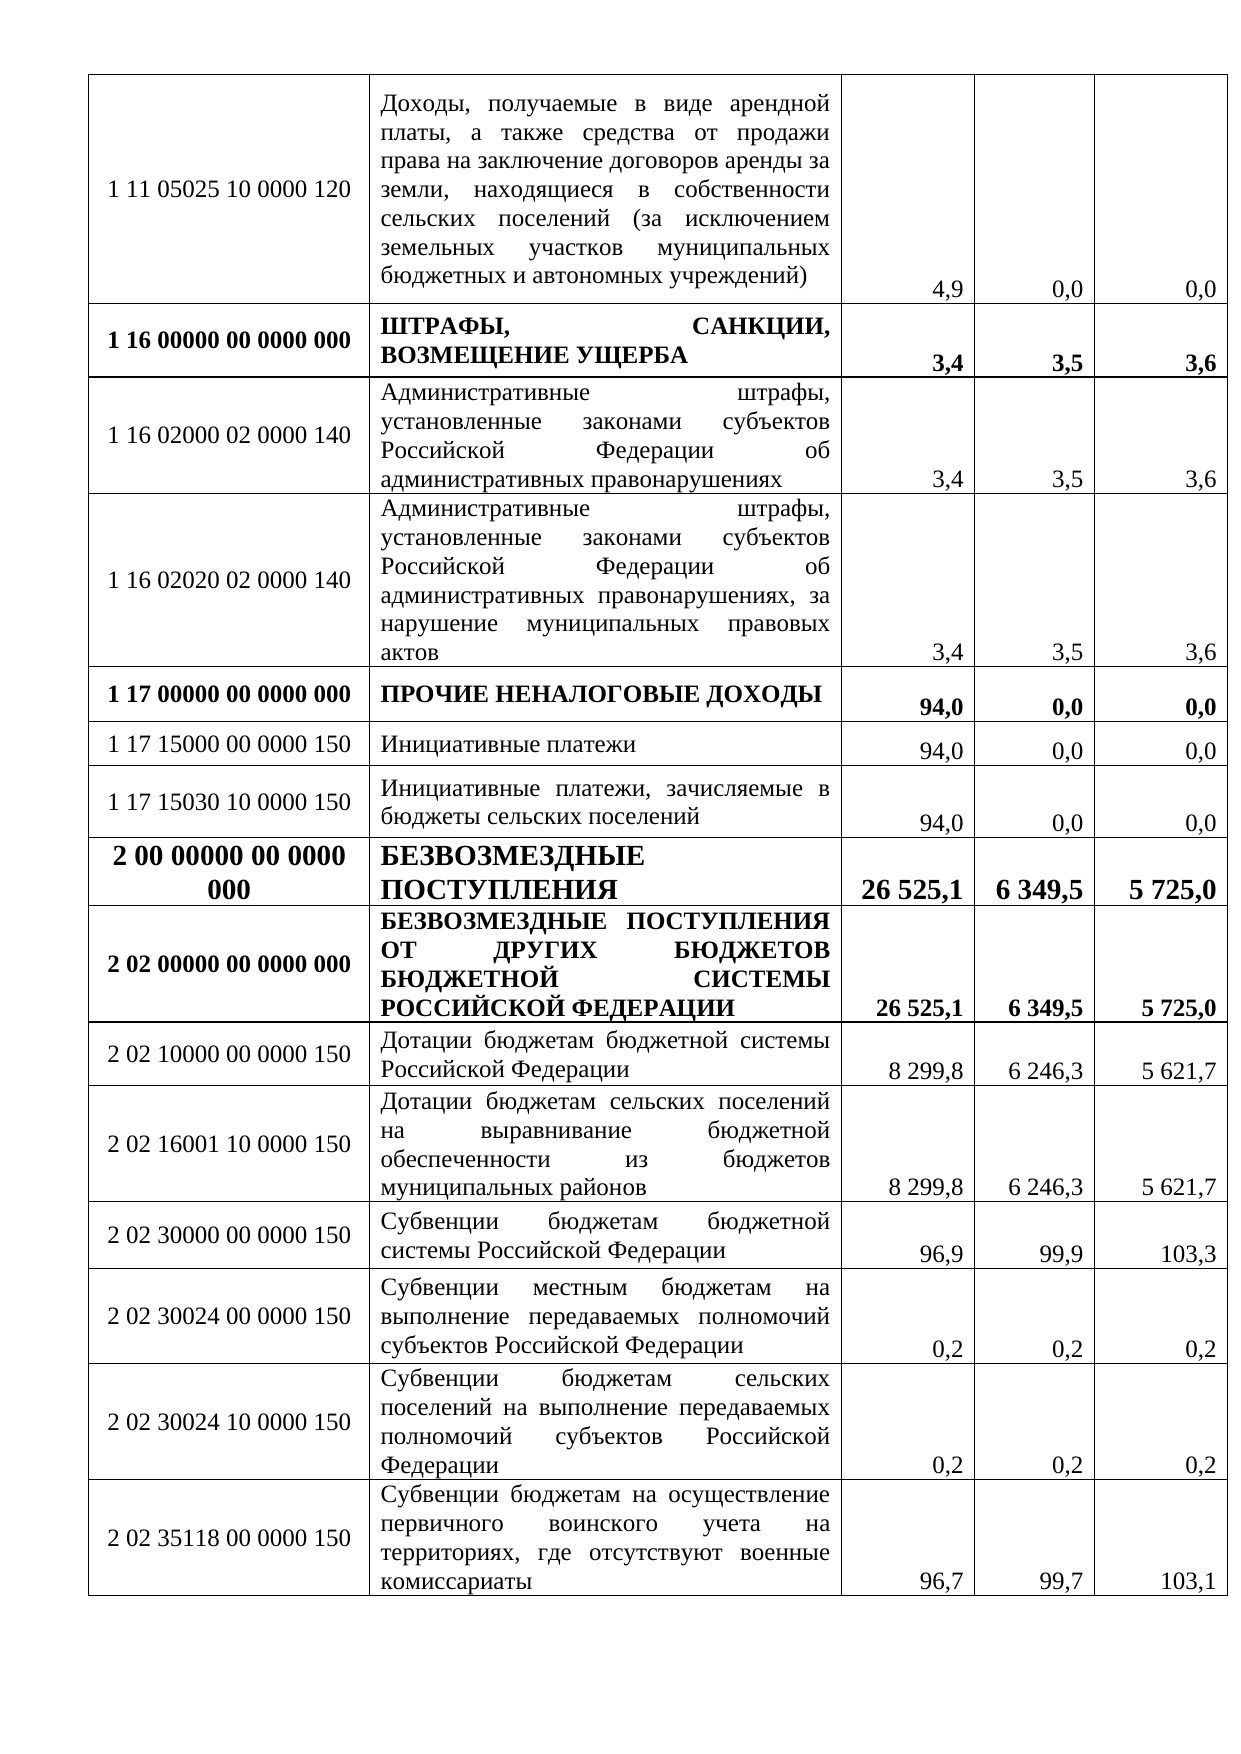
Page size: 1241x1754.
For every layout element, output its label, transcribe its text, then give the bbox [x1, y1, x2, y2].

table_cell 1 17 15000 00 0000 150 [89, 722, 369, 765]
table_cell 96,9 [842, 1202, 974, 1267]
table_cell 99,7 [975, 1480, 1094, 1594]
table_cell 0,0 [1095, 722, 1227, 765]
table_cell 0,0 [1095, 75, 1227, 303]
table_cell 1 16 00000 00 0000 000 [89, 304, 369, 376]
table_cell Доходы, получаемые в виде арендной платы, а также средства от продажи права на заключение договоров аренды за земли, находящиеся в собственности сельских поселений (за исключением земельных участков муниципальных бюджетных и автономных учреждений) [370, 75, 841, 303]
table_cell Субвенции местным бюджетам на выполнение передаваемых полномочий субъектов Российской Федерации [370, 1269, 841, 1362]
table_cell 94,0 [842, 667, 974, 721]
table_cell Административные штрафы, установленные законами субъектов Российской Федерации об административных правонарушениях [370, 378, 841, 492]
table_cell 1 16 02020 02 0000 140 [89, 494, 369, 666]
table_cell 0,2 [842, 1269, 974, 1362]
table_cell 99,9 [975, 1202, 1094, 1267]
table_cell 26 525,1 [842, 906, 974, 1021]
table_cell 0,0 [1095, 766, 1227, 837]
table_cell 0,2 [1095, 1269, 1227, 1362]
table_cell 0,0 [975, 667, 1094, 721]
table_cell 3,5 [975, 378, 1094, 492]
table_cell 5 621,7 [1095, 1086, 1227, 1201]
table_cell 2 02 30024 10 0000 150 [89, 1364, 369, 1478]
table_cell Инициативные платежи [370, 722, 841, 765]
table_cell 1 17 00000 00 0000 000 [89, 667, 369, 721]
table_cell 96,7 [842, 1480, 974, 1594]
table_cell ПРОЧИЕ НЕНАЛОГОВЫЕ ДОХОДЫ [370, 667, 841, 721]
table_cell 2 02 16001 10 0000 150 [89, 1086, 369, 1201]
table_cell 0,0 [1095, 667, 1227, 721]
table_cell 2 02 30024 00 0000 150 [89, 1269, 369, 1362]
table_cell 3,6 [1095, 304, 1227, 376]
table_cell БЕЗВОЗМЕЗДНЫЕ ПОСТУПЛЕНИЯ [370, 838, 841, 905]
table_cell 5 725,0 [1095, 906, 1227, 1021]
table_cell 26 525,1 [842, 838, 974, 905]
table_cell 2 02 35118 00 0000 150 [89, 1480, 369, 1594]
table_cell Административные штрафы, установленные законами субъектов Российской Федерации об административных правонарушениях, за нарушение муниципальных правовых актов [370, 494, 841, 666]
table_cell БЕЗВОЗМЕЗДНЫЕ ПОСТУПЛЕНИЯ ОТ ДРУГИХ БЮДЖЕТОВ БЮДЖЕТНОЙ СИСТЕМЫ РОССИЙСКОЙ ФЕДЕРАЦИИ [370, 906, 841, 1021]
table_cell 2 02 30000 00 0000 150 [89, 1202, 369, 1267]
table_cell Субвенции бюджетам сельских поселений на выполнение передаваемых полномочий субъектов Российской Федерации [370, 1364, 841, 1478]
table_cell 0,2 [975, 1269, 1094, 1362]
table_cell 5 725,0 [1095, 838, 1227, 905]
table_cell 0,0 [975, 722, 1094, 765]
table_cell 2 00 00000 00 0000 000 [89, 838, 369, 905]
table_cell 3,4 [842, 494, 974, 666]
table_cell 6 246,3 [975, 1086, 1094, 1201]
table_cell 103,3 [1095, 1202, 1227, 1267]
table_cell 0,2 [1095, 1364, 1227, 1478]
table_cell 3,6 [1095, 494, 1227, 666]
table_cell 3,6 [1095, 378, 1227, 492]
table_cell 103,1 [1095, 1480, 1227, 1594]
table_cell Инициативные платежи, зачисляемые в бюджеты сельских поселений [370, 766, 841, 837]
table_cell 6 349,5 [975, 906, 1094, 1021]
table_cell Дотации бюджетам бюджетной системы Российской Федерации [370, 1023, 841, 1085]
table_cell 3,4 [842, 304, 974, 376]
table_cell 1 16 02000 02 0000 140 [89, 378, 369, 492]
table_cell 2 02 10000 00 0000 150 [89, 1023, 369, 1085]
table_cell 94,0 [842, 722, 974, 765]
table_cell 6 349,5 [975, 838, 1094, 905]
table_cell 2 02 00000 00 0000 000 [89, 906, 369, 1021]
table_cell 0,0 [975, 766, 1094, 837]
table_cell 0,2 [975, 1364, 1094, 1478]
table_cell 3,5 [975, 494, 1094, 666]
table_cell Дотации бюджетам сельских поселений на выравнивание бюджетной обеспеченности из бюджетов муниципальных районов [370, 1086, 841, 1201]
table_cell 3,4 [842, 378, 974, 492]
table_cell 1 17 15030 10 0000 150 [89, 766, 369, 837]
table_cell Субвенции бюджетам бюджетной системы Российской Федерации [370, 1202, 841, 1267]
table_cell 8 299,8 [842, 1023, 974, 1085]
table_cell 94,0 [842, 766, 974, 837]
table_cell 0,2 [842, 1364, 974, 1478]
table_cell 5 621,7 [1095, 1023, 1227, 1085]
table_cell Субвенции бюджетам на осуществление первичного воинского учета на территориях, где отсутствуют военные комиссариаты [370, 1480, 841, 1594]
table_cell 1 11 05025 10 0000 120 [89, 75, 369, 303]
table_cell 3,5 [975, 304, 1094, 376]
table_cell 6 246,3 [975, 1023, 1094, 1085]
table_cell 8 299,8 [842, 1086, 974, 1201]
table_cell ШТРАФЫ, САНКЦИИ, ВОЗМЕЩЕНИЕ УЩЕРБА [370, 304, 841, 376]
table_cell 4,9 [842, 75, 974, 303]
table_cell 0,0 [975, 75, 1094, 303]
